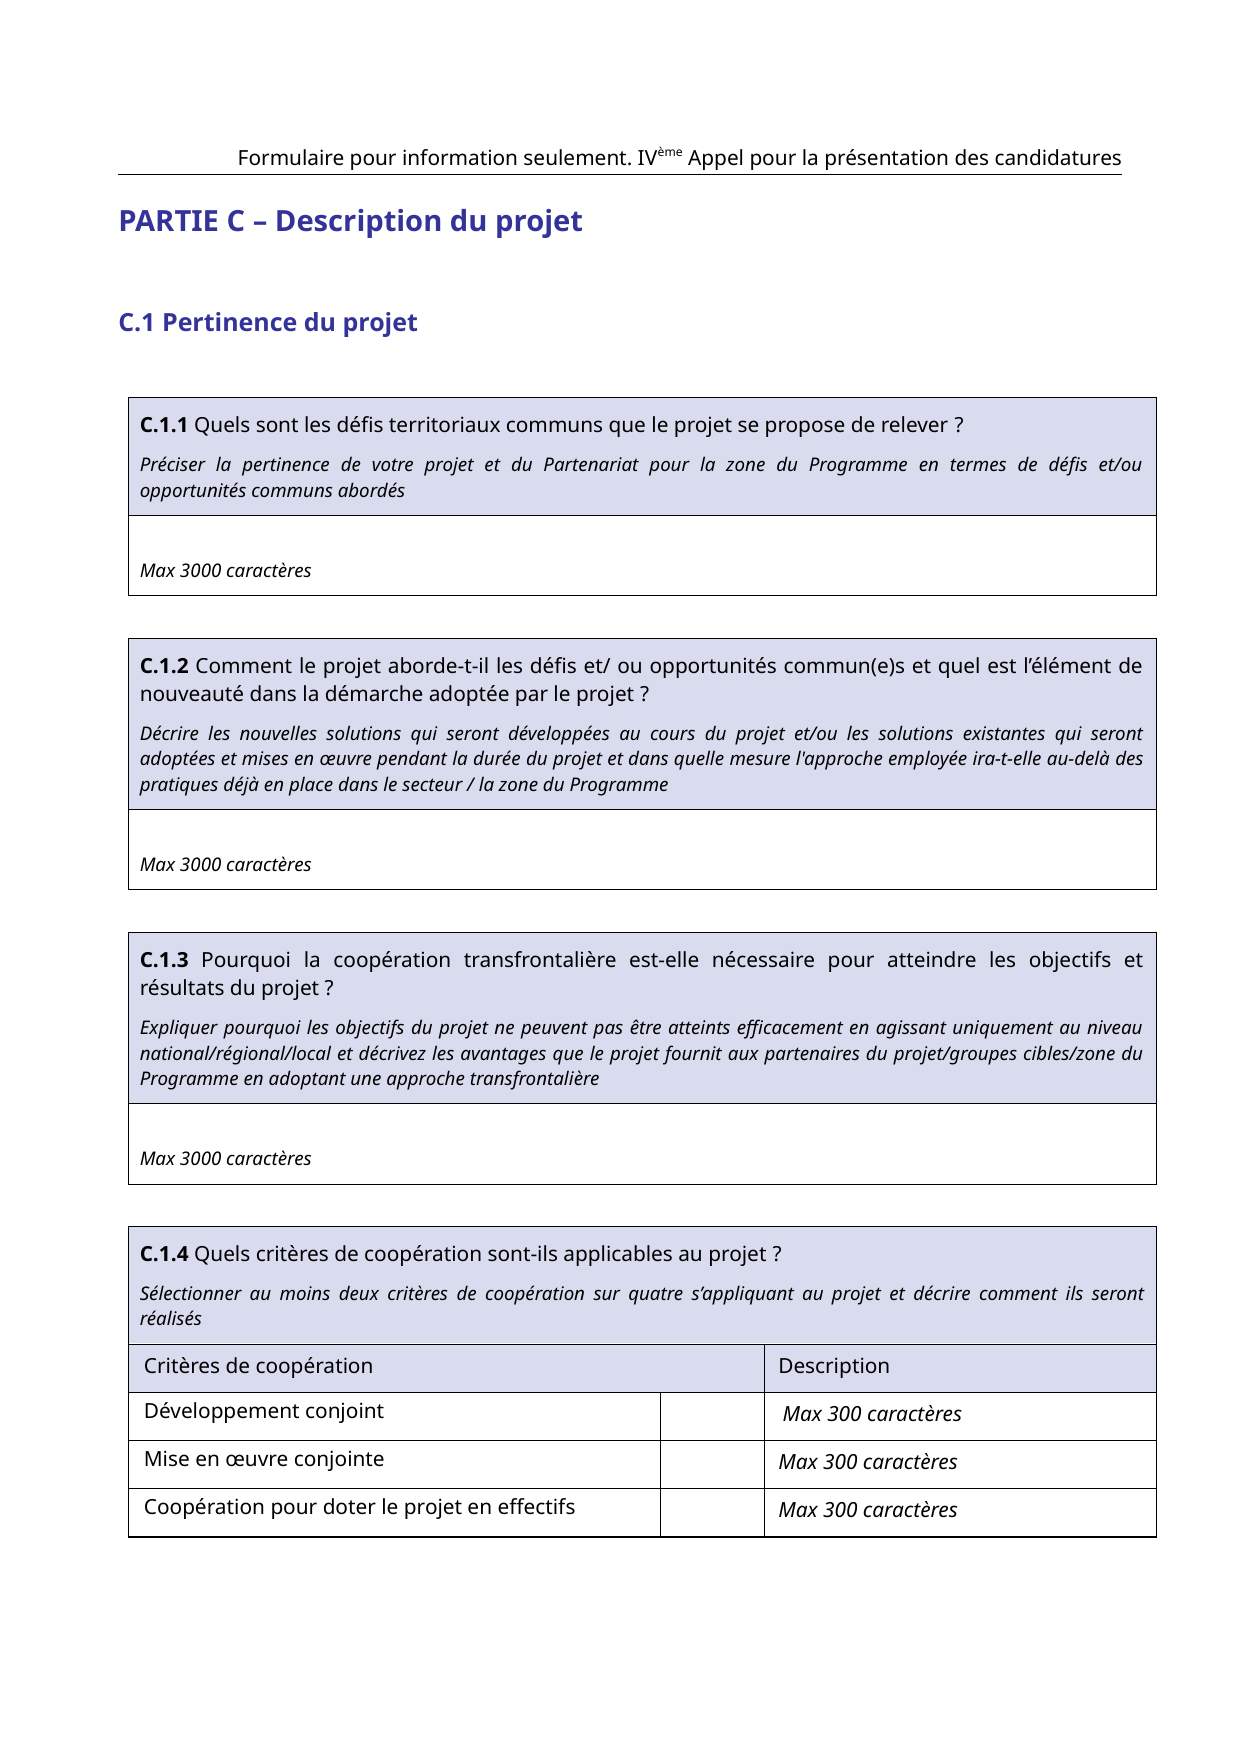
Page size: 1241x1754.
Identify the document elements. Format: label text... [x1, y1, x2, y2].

table_cell Coopération pour doter le projet en effectifs [129, 1489, 660, 1536]
table_cell Max 300 caractères [765, 1393, 1156, 1440]
table_cell Développement conjoint [129, 1393, 660, 1440]
table_cell [661, 1441, 764, 1488]
table_header C.1.4 Quels critères de coopération sont-ils applicables au projet ? Sélectionner au moins deux critères de coopération sur quatre s’appliquant au projet et décrire comment ils seront réalisés [129, 1227, 1156, 1343]
table_header C.1.3 Pourquoi la coopération transfrontalière est-elle nécessaire pour atteindre les objectifs et résultats du projet ? Expliquer pourquoi les objectifs du projet ne peuvent pas être atteints efficacement en agissant uniquement au niveau national/régional/local et décrivez les avantages que le projet fournit aux partenaires du projet/groupes cibles/zone du Programme en adoptant une approche transfrontalière [129, 933, 1156, 1103]
text C.1 Pertinence du projet [118, 304, 1122, 338]
table_cell Description [765, 1345, 1156, 1392]
table_cell [661, 1489, 764, 1536]
table_cell Max 3000 caractères [129, 516, 1156, 595]
table_cell [661, 1393, 764, 1440]
table_cell Max 300 caractères [765, 1441, 1156, 1488]
table_header C.1.1 Quels sont les défis territoriaux communs que le projet se propose de relever ? Préciser la pertinence de votre projet et du Partenariat pour la zone du Programme en termes de défis et/ou opportunités communs abordés [129, 398, 1156, 515]
table_cell Max 300 caractères [765, 1489, 1156, 1536]
text PARTIE C – Description du projet [118, 200, 1122, 239]
table_cell Mise en œuvre conjointe [129, 1441, 660, 1488]
table_cell Max 3000 caractères [129, 1104, 1156, 1183]
table_cell Max 3000 caractères [129, 810, 1156, 889]
table_header C.1.2 Comment le projet aborde-t-il les défis et/ ou opportunités commun(e)s et quel est l’élément de nouveauté dans la démarche adoptée par le projet ? Décrire les nouvelles solutions qui seront développées au cours du projet et/ou les solutions existantes qui seront adoptées et mises en œuvre pendant la durée du projet et dans quelle mesure l'approche employée ira-t-elle au-delà des pratiques déjà en place dans le secteur / la zone du Programme [129, 639, 1156, 809]
table_cell Critères de coopération [129, 1345, 764, 1392]
